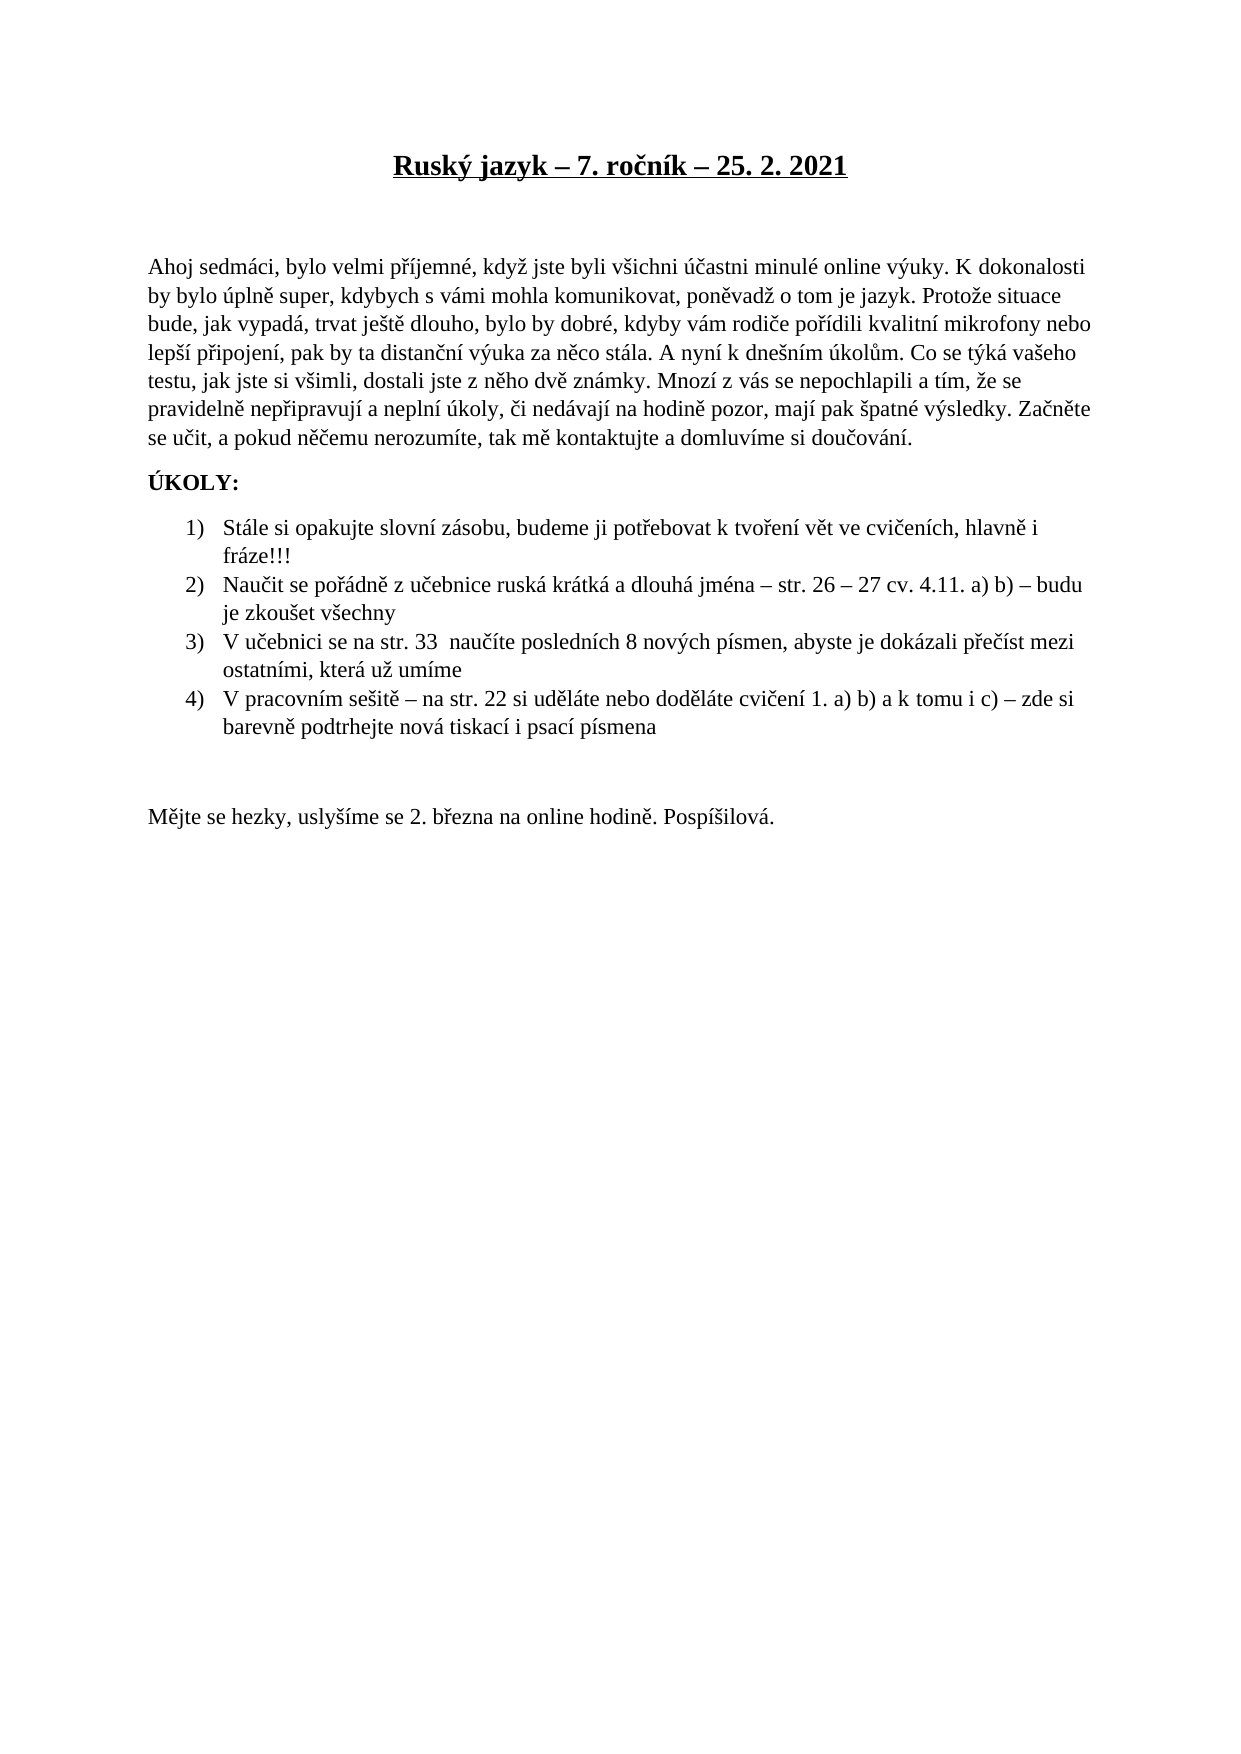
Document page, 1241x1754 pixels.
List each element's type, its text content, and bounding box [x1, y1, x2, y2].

list Stále si opakujte slovní zásobu, budeme ji potřebovat k tvoření vět ve cvičeních, hlavně i fráze!!! [185, 514, 1093, 569]
text Mějte se hezky, uslyšíme se 2. března na online hodině. Pospíšilová. [148, 803, 1093, 830]
list Naučit se pořádně z učebnice ruská krátká a dlouhá jména – str. 26 – 27 cv. 4.11. a) b) – budu je zkoušet všechny [185, 571, 1093, 626]
text ÚKOLY: [148, 469, 1093, 495]
list V pracovním sešitě – na str. 22 si uděláte nebo doděláte cvičení 1. a) b) a k tomu i c) – zde si barevně podtrhejte nová tiskací i psací písmena [185, 685, 1093, 739]
list V učebnici se na str. 33 naučíte posledních 8 nových písmen, abyste je dokázali přečíst mezi ostatními, která už umíme [185, 628, 1093, 683]
text Ahoj sedmáci, bylo velmi příjemné, když jste byli všichni účastni minulé online výuky. K dokonalosti by bylo úplně super, kdybych s vámi mohla komunikovat, poněvadž o tom je jazyk. Protože situace bude, jak vypadá, trvat ještě dlouho, bylo by dobré, kdyby vám rodiče pořídili kvalitní mikrofony nebo lepší připojení, pak by ta distanční výuka za něco stála. A nyní k dnešním úkolům. Co se týká vašeho testu, jak jste si všimli, dostali jste z něho dvě známky. Mnozí z vás se nepochlapili a tím, že se pravidelně nepřipravují a neplní úkoly, či nedávají na hodině pozor, mají pak špatné výsledky. Začněte se učit, a pokud něčemu nerozumíte, tak mě kontaktujte a domluvíme si doučování. [148, 253, 1093, 450]
text Ruský jazyk – 7. ročník – 25. 2. 2021 [148, 148, 1093, 181]
